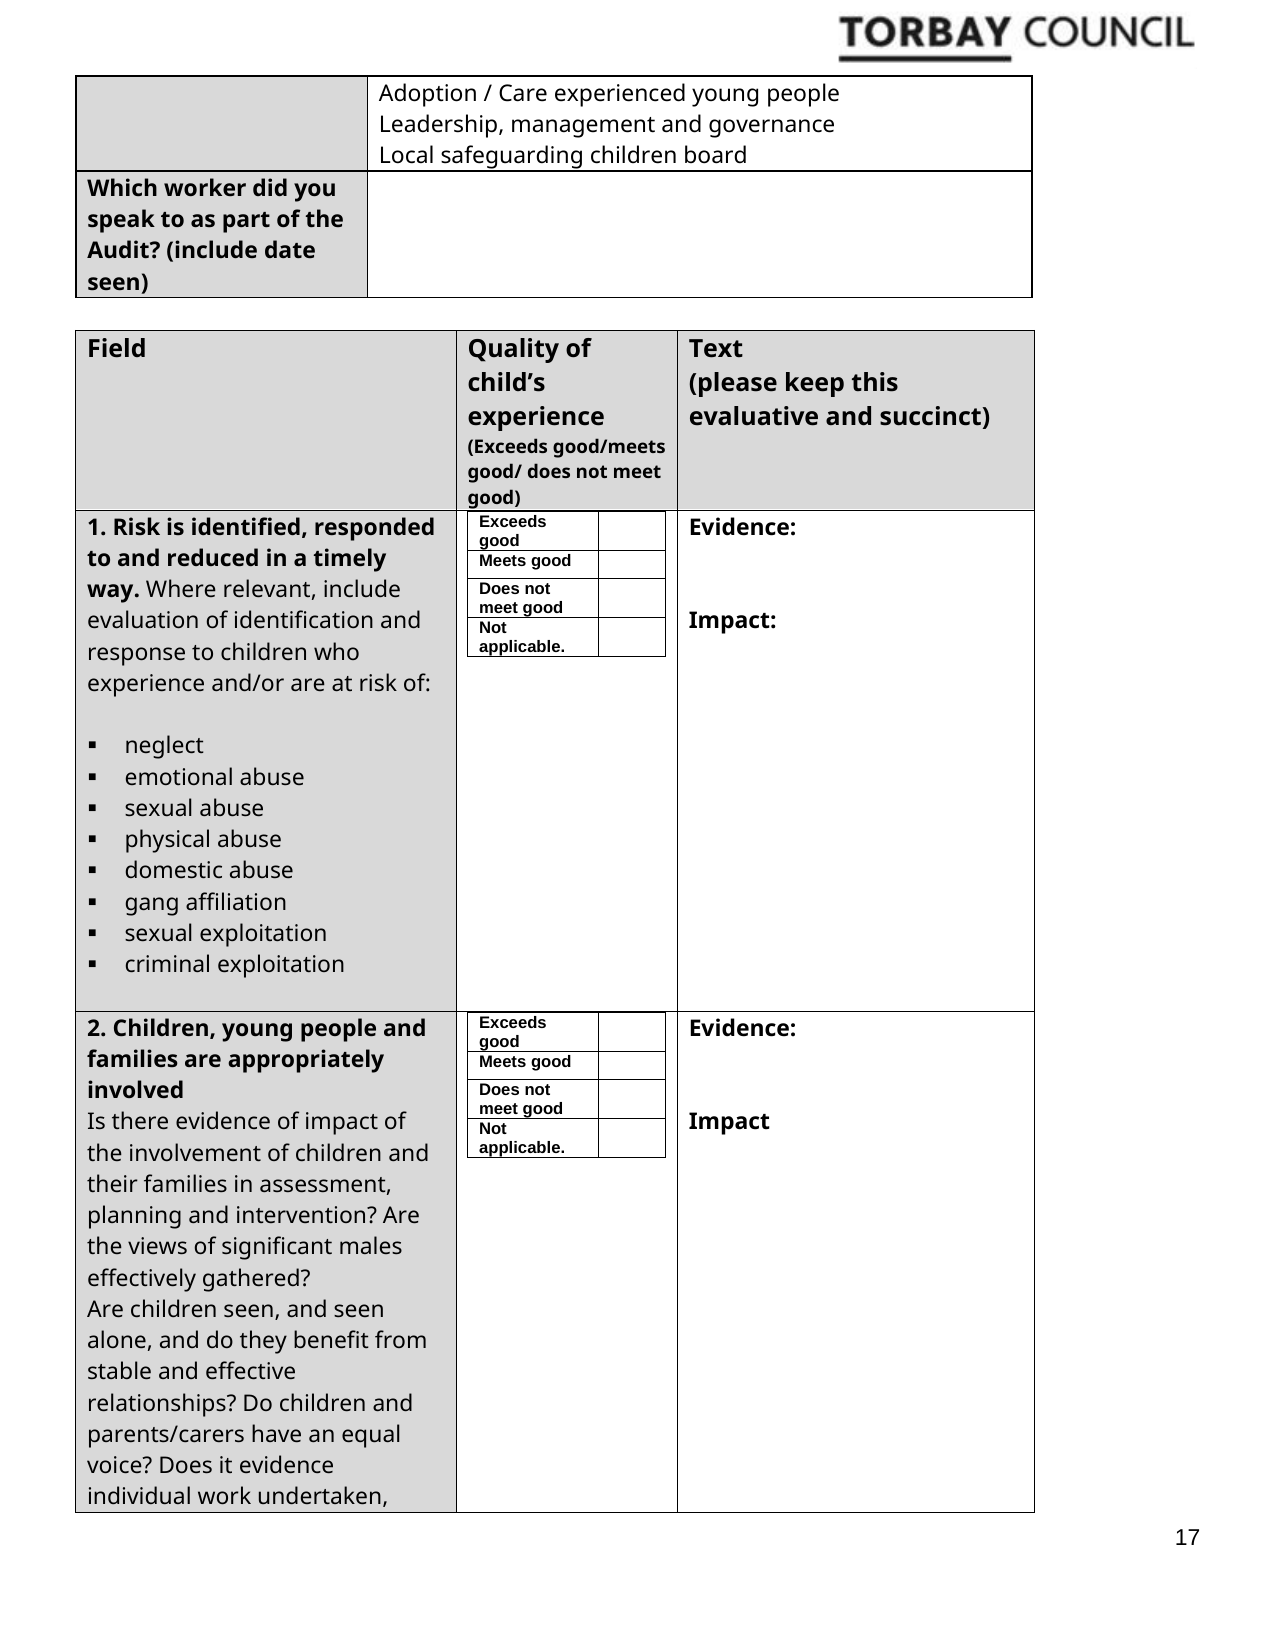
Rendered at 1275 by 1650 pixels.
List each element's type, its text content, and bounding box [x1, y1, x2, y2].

table_cell [457, 511, 677, 1011]
table_cell Strand [77, 77, 367, 170]
table_header Quality of child’s experience (Exceeds good/meets good/ does not meet good) [457, 331, 677, 509]
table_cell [76, 1012, 456, 1512]
table_cell [457, 1012, 677, 1512]
picture [825, 0, 1197, 69]
table_cell Evidence: Impact: [678, 511, 1034, 1011]
table_cell Which worker did you speak to as part of the Audit? (include date seen) [77, 172, 367, 297]
table_cell Evidence: Impact [678, 1012, 1034, 1512]
table_cell 1. Risk is identified, responded to and reduced in a timely way. Where relevant, include evaluation of identification and response to children who experience and/or are at risk of: neglect emotional abuse sexual abuse physical abuse domestic abuse gang affiliation sexual exploitation criminal exploitation [76, 511, 456, 1011]
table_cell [368, 77, 1031, 170]
table_header Text (please keep this evaluative and succinct) [678, 331, 1034, 509]
table_header Field [76, 331, 456, 509]
table_cell [368, 172, 1031, 297]
